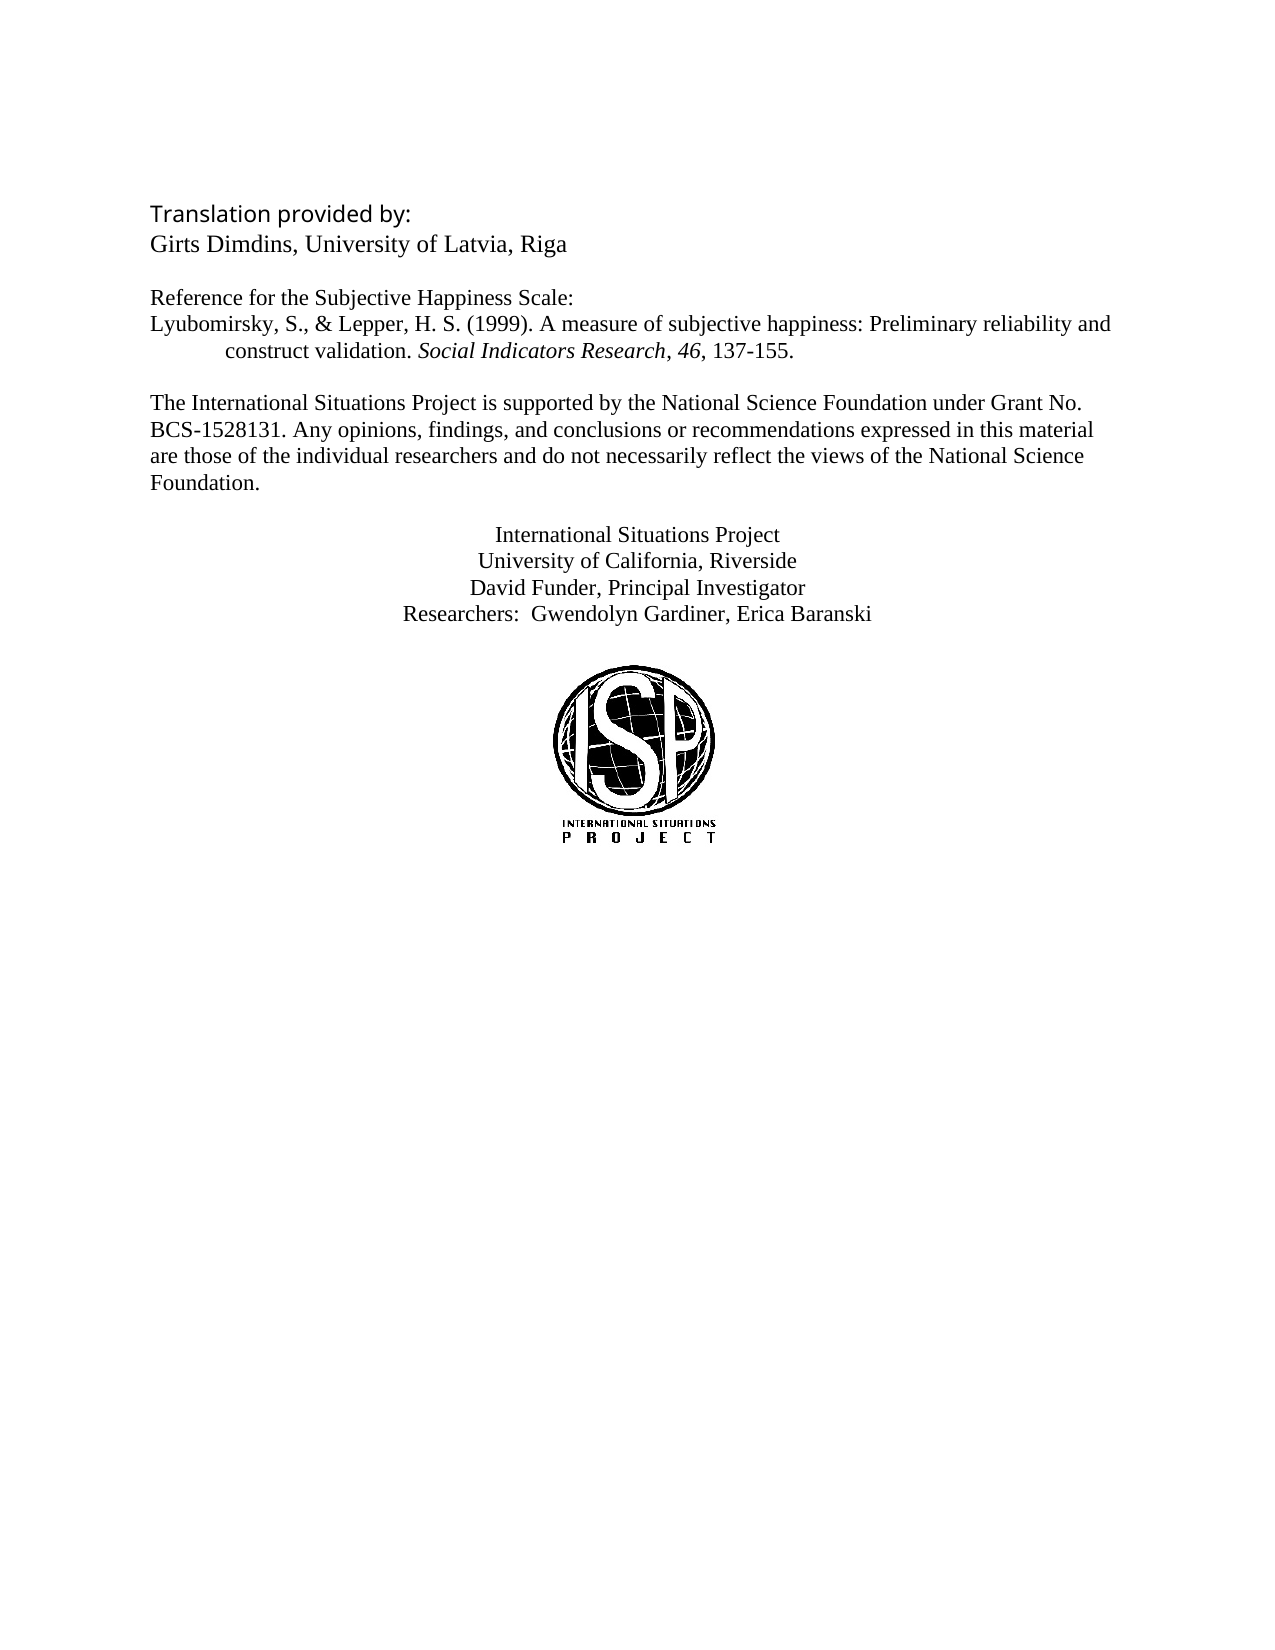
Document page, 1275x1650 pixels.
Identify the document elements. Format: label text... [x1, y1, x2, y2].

picture [525, 653, 751, 863]
text International Situations Project [150, 521, 1125, 548]
text David Funder, Principal Investigator [150, 574, 1125, 600]
text Reference for the Subjective Happiness Scale: [150, 284, 1200, 310]
text Lyubomirsky, S., & Lepper, H. S. (1999). A measure of subjective happiness: Preliminary reliability and construct validation. Social Indicators Research, 46, 137-155. [150, 310, 1200, 363]
text University of California, Riverside [150, 548, 1125, 574]
text Girts Dimdins, University of Latvia, Riga [150, 229, 1125, 258]
text Translation provided by: [150, 198, 1125, 229]
text The International Situations Project is supported by the National Science Foundation under Grant No. BCS-1528131. Any opinions, findings, and conclusions or recommendations expressed in this material are those of the individual researchers and do not necessarily reflect the views of the National Science Foundation. [150, 389, 1125, 495]
text Researchers: Gwendolyn Gardiner, Erica Baranski [150, 600, 1125, 627]
